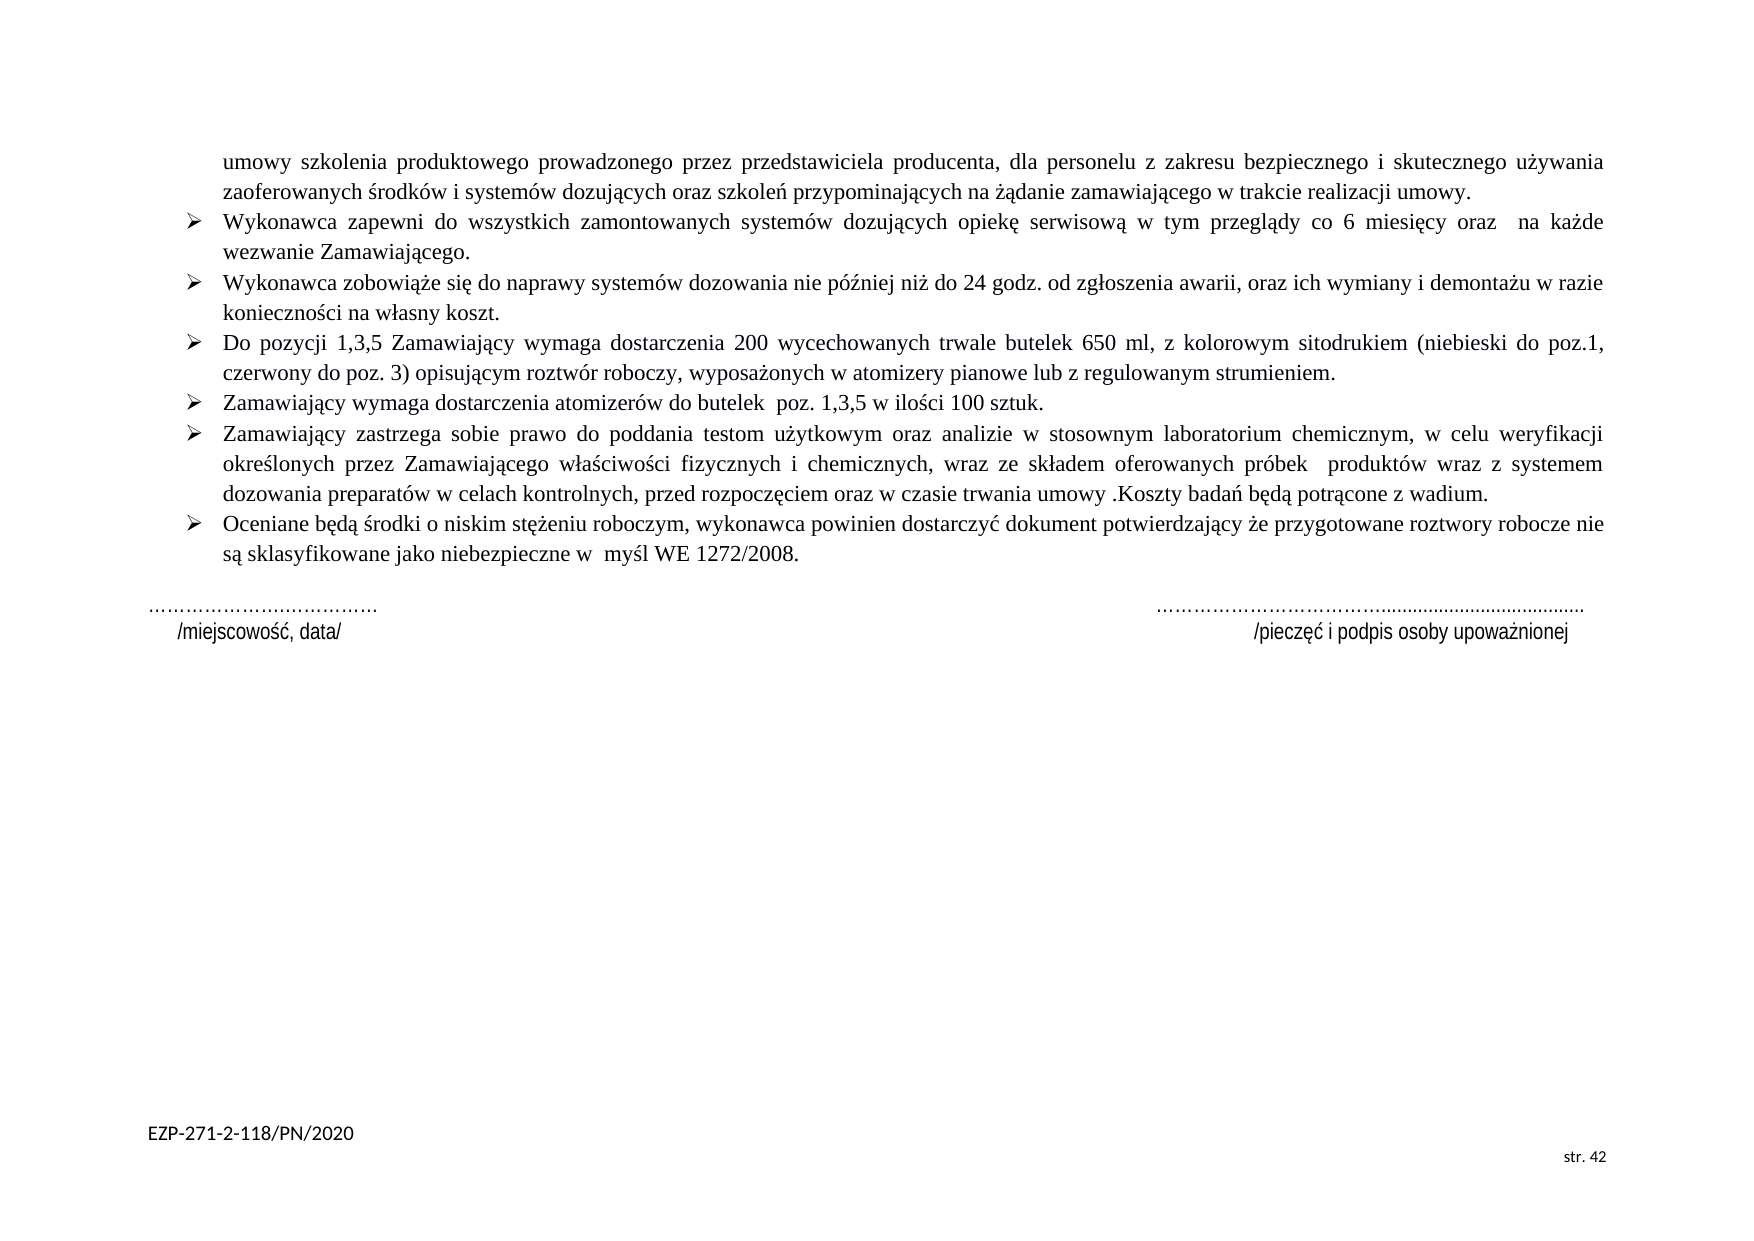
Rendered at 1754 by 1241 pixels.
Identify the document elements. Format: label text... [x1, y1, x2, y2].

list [185, 148, 1606, 204]
list Do pozycji 1,3,5 Zamawiający wymaga dostarczenia 200 wycechowanych trwale butelek 650 ml, z kolorowym sitodrukiem (niebieski do poz.1, czerwony do poz. 3) opisującym roztwór roboczy, wyposażonych w atomizery pianowe lub z regulowanym strumieniem. [185, 329, 1606, 386]
list Oceniane będą środki o niskim stężeniu roboczym, wykonawca powinien dostarczyć dokument potwierdzający że przygotowane roztwory robocze nie są sklasyfikowane jako niebezpieczne w myśl WE 1272/2008. [185, 510, 1606, 567]
list Zamawiający wymaga dostarczenia atomizerów do butelek poz. 1,3,5 w ilości 100 sztuk. [185, 389, 1606, 416]
text ………………….…………… ………………………………....................................... [148, 591, 1606, 618]
list Wykonawca zobowiąże się do naprawy systemów dozowania nie później niż do 24 godz. od zgłoszenia awarii, oraz ich wymiany i demontażu w razie konieczności na własny koszt. [185, 268, 1606, 325]
text /miejscowość, data/ /pieczęć i podpis osoby upoważnionej [148, 618, 1606, 644]
list Zamawiający zastrzega sobie prawo do poddania testom użytkowym oraz analizie w stosownym laboratorium chemicznym, w celu weryfikacji określonych przez Zamawiającego właściwości fizycznych i chemicznych, wraz ze składem oferowanych próbek produktów wraz z systemem dozowania preparatów w celach kontrolnych, przed rozpoczęciem oraz w czasie trwania umowy .Koszty badań będą potrącone z wadium. [185, 419, 1606, 506]
list Wykonawca zapewni do wszystkich zamontowanych systemów dozujących opiekę serwisową w tym przeglądy co 6 miesięcy oraz na każde wezwanie Zamawiającego. [185, 208, 1606, 265]
